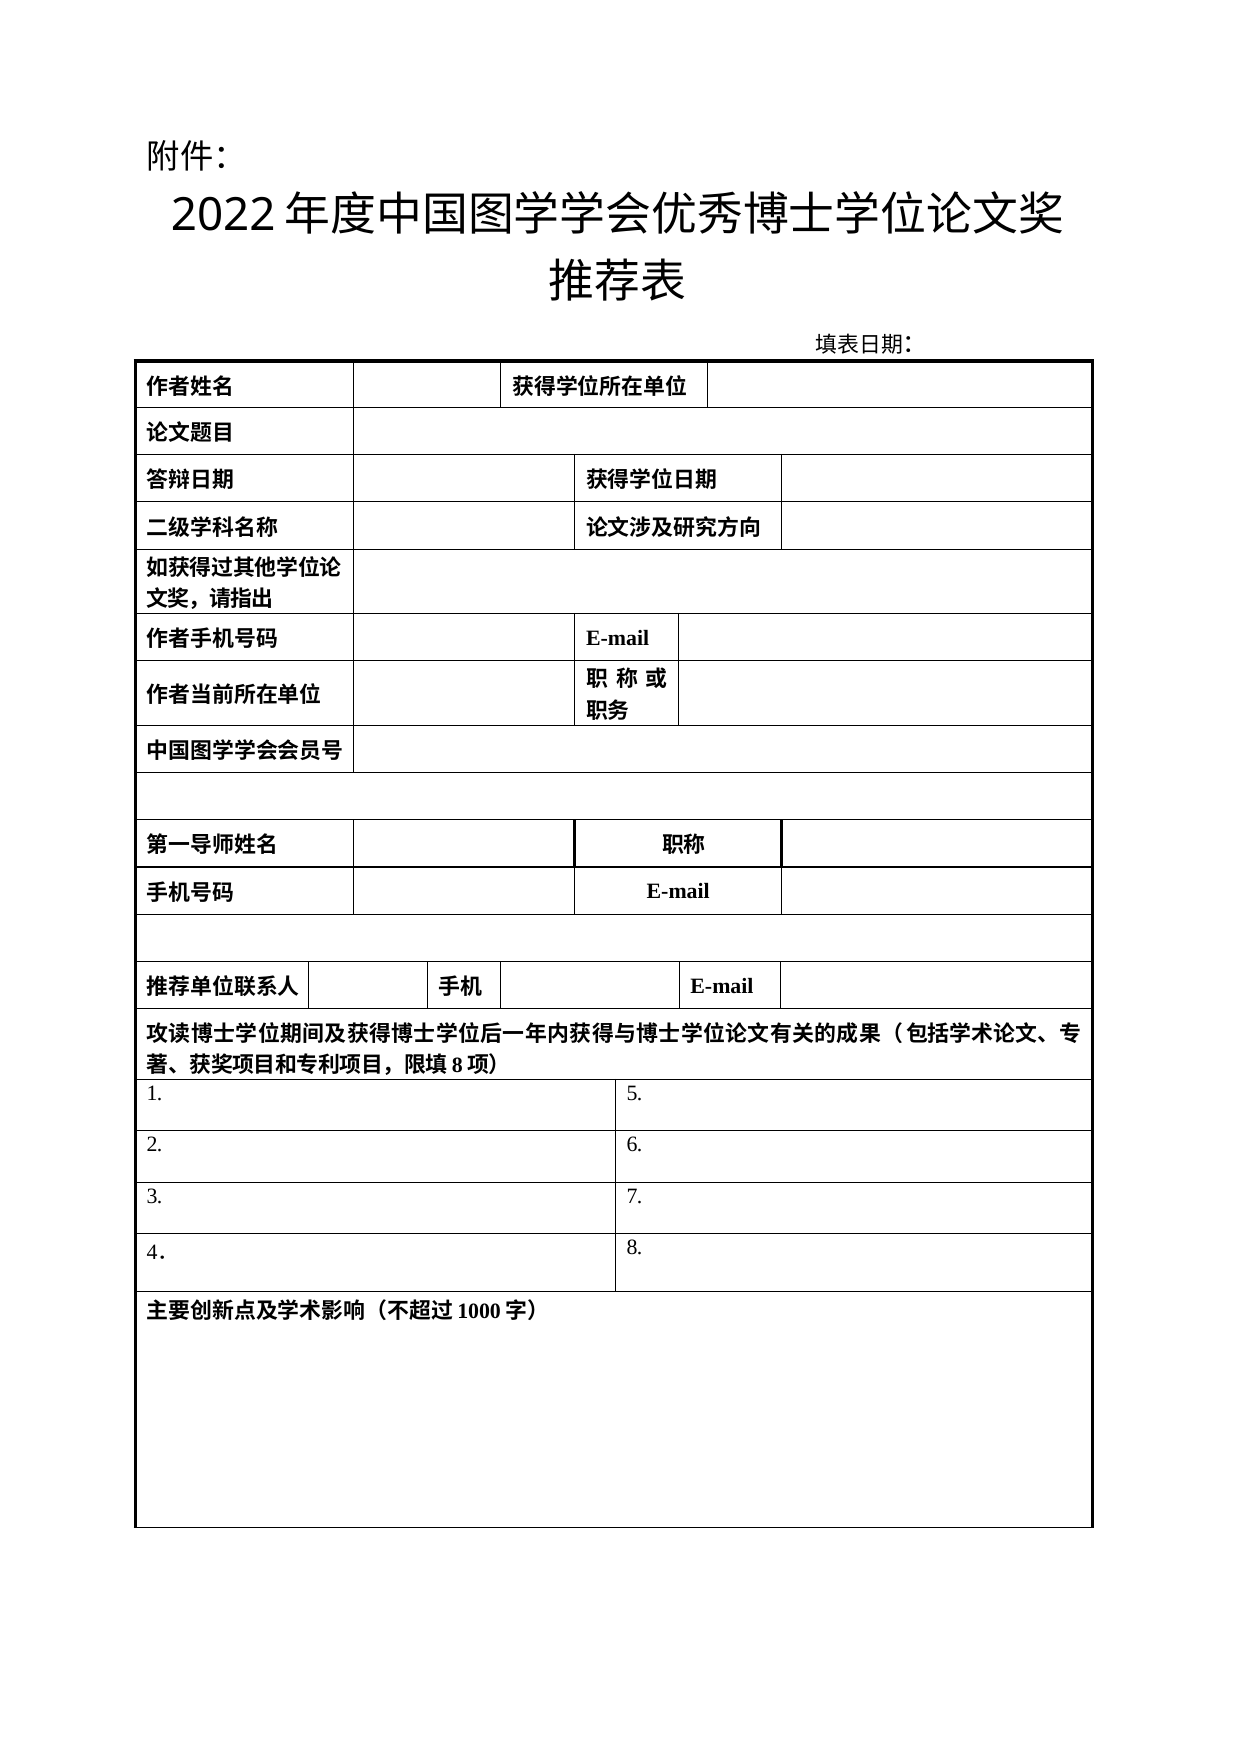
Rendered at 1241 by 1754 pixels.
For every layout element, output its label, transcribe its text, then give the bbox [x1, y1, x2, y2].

table_cell 8. [616, 1234, 1091, 1291]
table_cell [354, 726, 1091, 772]
table_cell [782, 502, 1091, 548]
table_cell [782, 868, 1091, 914]
table_header 作者姓名 [137, 363, 353, 407]
table_cell 论文题目 [137, 408, 353, 454]
table_header [354, 363, 500, 407]
table_cell 中国图学学会会员号 [137, 726, 353, 772]
table_cell 6. [616, 1131, 1091, 1182]
table_cell [137, 915, 1091, 961]
table_cell 7. [616, 1183, 1091, 1233]
table_cell [782, 455, 1091, 501]
table_cell [354, 455, 574, 501]
table_cell 论文涉及研究方向 [575, 502, 781, 548]
table_cell 作者手机号码 [137, 614, 353, 660]
table_cell 答辩日期 [137, 455, 353, 501]
table_cell [679, 661, 1091, 724]
table_cell 2. [137, 1131, 615, 1182]
table_cell 3. [137, 1183, 615, 1233]
table_cell [354, 820, 573, 866]
table_cell [501, 962, 679, 1008]
table_cell 主要创新点及学术影响（不超过1000字） [137, 1292, 1091, 1527]
table_cell E-mail [680, 962, 780, 1008]
text 附件： [146, 129, 1088, 178]
table_cell 1. [137, 1080, 615, 1130]
table_cell [354, 868, 574, 914]
table_cell 获得学位日期 [575, 455, 781, 501]
table_header 获得学位所在单位 [501, 363, 707, 407]
table_cell 4． [137, 1234, 615, 1291]
table_cell 5. [616, 1080, 1091, 1130]
table_cell E-mail [575, 868, 781, 914]
text 填表日期： [146, 323, 1088, 359]
table_cell 推荐单位联系人 [137, 962, 308, 1008]
table_cell 第一导师姓名 [137, 820, 353, 866]
table_cell 作者当前所在单位 [137, 661, 353, 724]
table_cell [354, 614, 574, 660]
table_cell [679, 614, 1091, 660]
table_cell [137, 773, 1091, 819]
table_cell 如获得过其他学位论文奖，请指出 [137, 550, 353, 613]
table_cell 职称 [576, 820, 780, 866]
table_cell E-mail [575, 614, 678, 660]
table_cell 手机 [428, 962, 500, 1008]
table_cell 攻读博士学位期间及获得博士学位后一年内获得与博士学位论文有关的成果（包括学术论文、专著、获奖项目和专利项目，限填8项） [137, 1009, 1091, 1079]
table_cell 二级学科名称 [137, 502, 353, 548]
table_cell [309, 962, 427, 1008]
table_cell 职称或职务 [575, 661, 678, 724]
table_cell [783, 820, 1091, 866]
table_cell [781, 962, 1091, 1008]
table_cell 手机号码 [137, 868, 353, 914]
text 推荐表 [146, 244, 1088, 311]
table_cell [354, 550, 1091, 613]
table_cell [354, 408, 1091, 454]
table_header [708, 363, 1091, 407]
table_cell [354, 661, 574, 724]
text 2022年度中国图学学会优秀博士学位论文奖 [146, 178, 1088, 244]
table_cell [354, 502, 574, 548]
